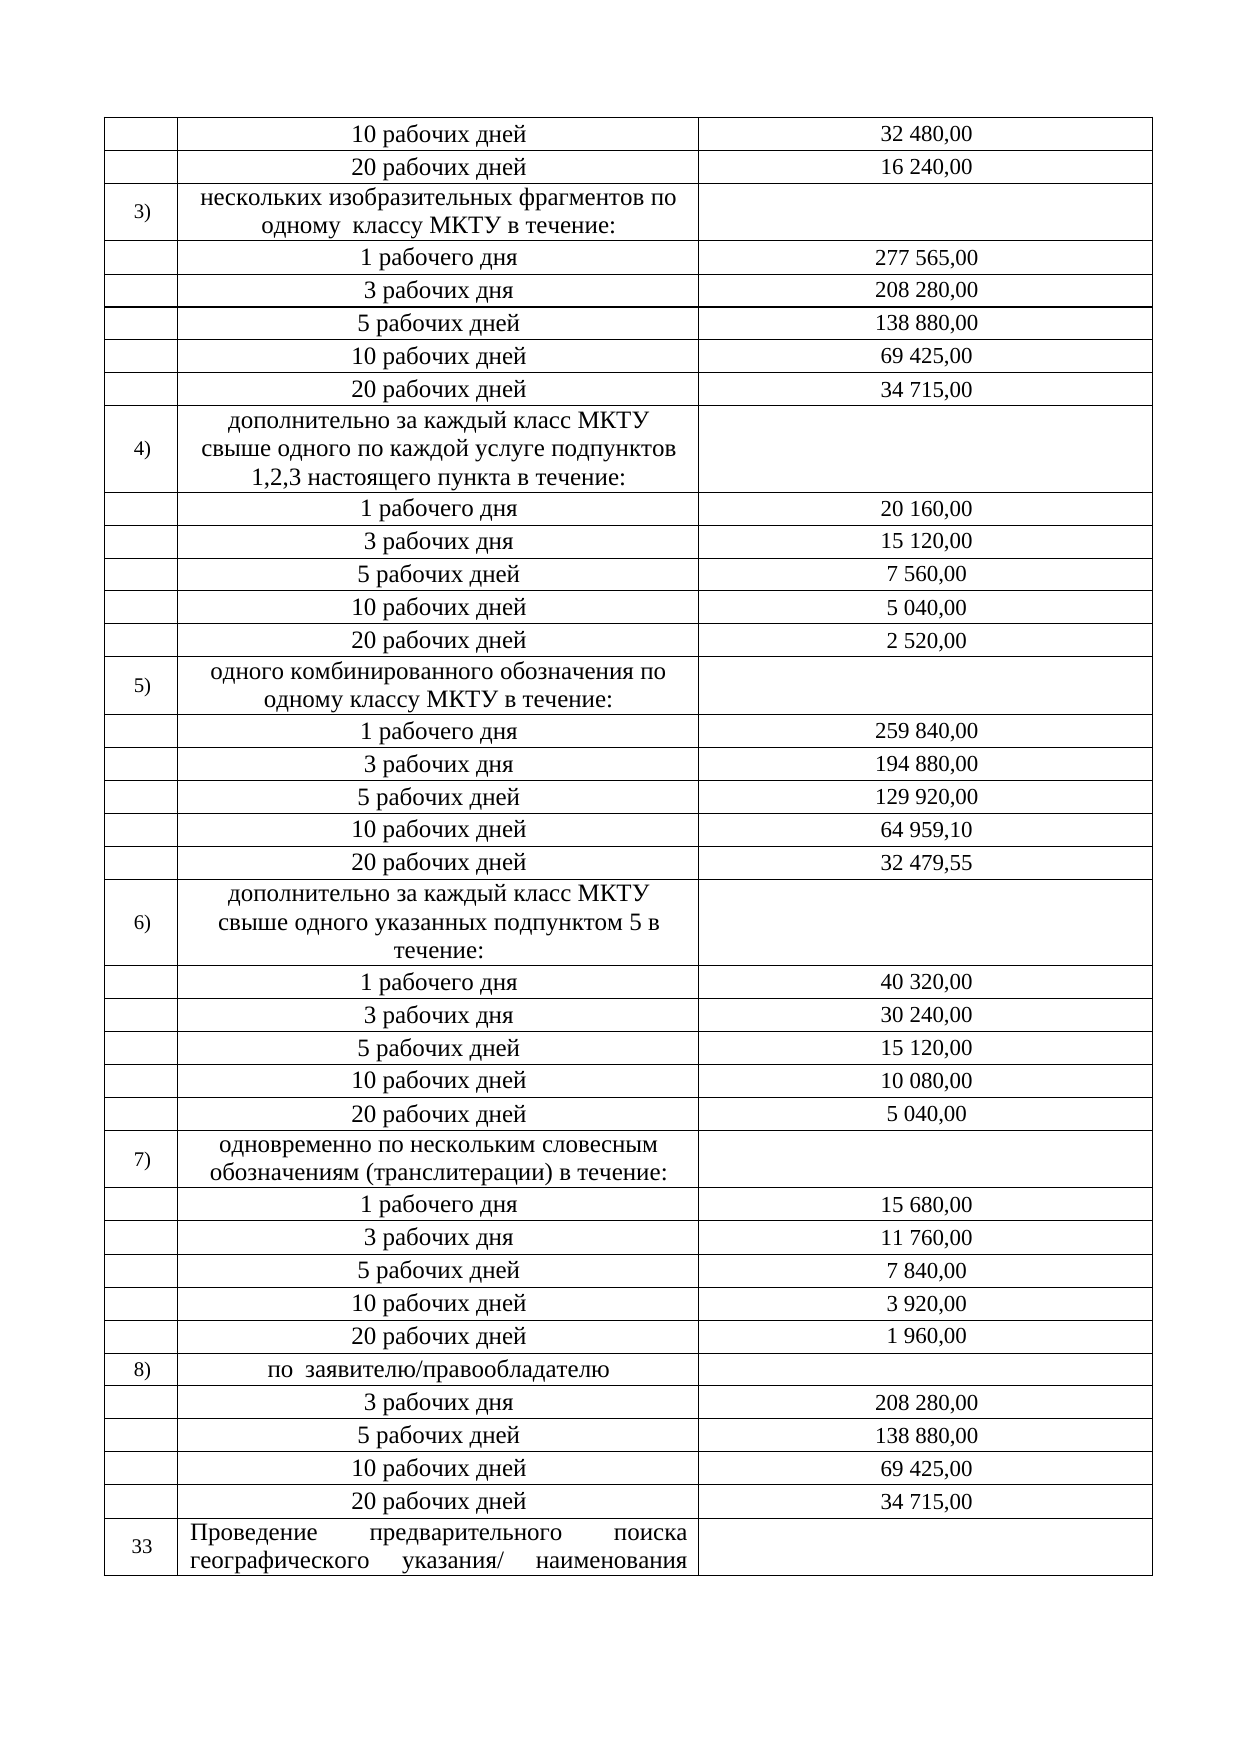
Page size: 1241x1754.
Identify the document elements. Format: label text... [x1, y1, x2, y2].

table_cell Проведение предварительного поиска географического указания/ наименования [178, 1519, 698, 1575]
table_cell 3 рабочих дня [178, 748, 698, 780]
table_cell 6) [105, 880, 177, 965]
table_cell нескольких изобразительных фрагментов по одному классу МКТУ в течение: [178, 184, 698, 240]
table_cell 1 рабочего дня [178, 715, 698, 747]
table_cell [699, 1131, 1152, 1187]
table_cell 1 рабочего дня [178, 493, 698, 524]
table_cell 5 040,00 [699, 591, 1152, 623]
table_cell 277 565,00 [699, 241, 1152, 273]
table_cell 138 880,00 [699, 1419, 1152, 1451]
table_cell одновременно по нескольким словесным обозначениям (транслитерации) в течение: [178, 1131, 698, 1187]
table_cell 1 рабочего дня [178, 966, 698, 998]
table_cell [105, 1321, 177, 1352]
table_cell [105, 1288, 177, 1319]
table_cell 1 рабочего дня [178, 241, 698, 273]
table_cell 208 280,00 [699, 1386, 1152, 1418]
table_cell 208 280,00 [699, 275, 1152, 306]
table_cell 69 425,00 [699, 340, 1152, 372]
table_cell 8) [105, 1354, 177, 1385]
table_cell [105, 493, 177, 524]
table_cell 69 425,00 [699, 1452, 1152, 1484]
table_cell [105, 1485, 177, 1518]
table_cell [699, 1354, 1152, 1385]
table_cell [105, 275, 177, 306]
table_cell 5 рабочих дней [178, 1032, 698, 1064]
table_cell [699, 657, 1152, 714]
table_cell 5 рабочих дней [178, 559, 698, 590]
table_cell [105, 591, 177, 623]
table_cell 3 920,00 [699, 1288, 1152, 1319]
table_cell [105, 1419, 177, 1451]
table_cell 3 рабочих дня [178, 275, 698, 306]
table_cell 64 959,10 [699, 814, 1152, 846]
table_header 32 480,00 [699, 118, 1152, 149]
table_cell 3 рабочих дня [178, 1386, 698, 1418]
table_cell 3) [105, 184, 177, 240]
table_cell [105, 373, 177, 405]
table_cell 33 [105, 1519, 177, 1575]
table_cell [699, 880, 1152, 965]
table_cell [105, 241, 177, 273]
table_cell 3 рабочих дня [178, 999, 698, 1031]
table_cell 20 рабочих дней [178, 151, 698, 183]
table_cell 40 320,00 [699, 966, 1152, 998]
table_cell 3 рабочих дня [178, 1221, 698, 1254]
table_cell [105, 1188, 177, 1220]
table_cell 15 120,00 [699, 1032, 1152, 1064]
table_cell 20 рабочих дней [178, 847, 698, 879]
table_cell [105, 151, 177, 183]
table_cell [699, 184, 1152, 240]
table_cell [699, 1519, 1152, 1575]
table_cell 32 479,55 [699, 847, 1152, 879]
table_cell 11 760,00 [699, 1221, 1152, 1254]
table_header [105, 118, 177, 149]
table_cell 5 040,00 [699, 1098, 1152, 1130]
table_cell [105, 1221, 177, 1254]
table_cell 20 рабочих дней [178, 373, 698, 405]
table_cell по заявителю/правообладателю [178, 1354, 698, 1385]
table_cell [105, 748, 177, 780]
table_cell 2 520,00 [699, 624, 1152, 656]
table_cell 10 рабочих дней [178, 1288, 698, 1319]
table_cell [105, 847, 177, 879]
table_cell [105, 781, 177, 813]
table_cell 30 240,00 [699, 999, 1152, 1031]
table_cell 20 рабочих дней [178, 1485, 698, 1518]
table_cell 10 рабочих дней [178, 340, 698, 372]
table_cell 10 рабочих дней [178, 1452, 698, 1484]
table_cell 10 рабочих дней [178, 1065, 698, 1097]
table_cell 1 960,00 [699, 1321, 1152, 1352]
table_cell 5 рабочих дней [178, 781, 698, 813]
table_cell 7) [105, 1131, 177, 1187]
table_cell 20 рабочих дней [178, 1098, 698, 1130]
table_cell 10 080,00 [699, 1065, 1152, 1097]
table_cell 5 рабочих дней [178, 1255, 698, 1287]
table_cell 3 рабочих дня [178, 526, 698, 557]
table_cell [105, 814, 177, 846]
table_cell [105, 999, 177, 1031]
table_cell [105, 1032, 177, 1064]
table_cell 20 160,00 [699, 493, 1152, 524]
table_cell [699, 406, 1152, 492]
table_cell [105, 624, 177, 656]
table_cell 4) [105, 406, 177, 492]
table_cell [105, 966, 177, 998]
table_cell 34 715,00 [699, 1485, 1152, 1518]
table_cell 259 840,00 [699, 715, 1152, 747]
table_cell 15 120,00 [699, 526, 1152, 557]
table_cell 16 240,00 [699, 151, 1152, 183]
table_cell 10 рабочих дней [178, 814, 698, 846]
table_cell [105, 559, 177, 590]
table_cell 5) [105, 657, 177, 714]
table_cell [105, 715, 177, 747]
table_cell [105, 1065, 177, 1097]
table_cell 15 680,00 [699, 1188, 1152, 1220]
table_cell 5 рабочих дней [178, 308, 698, 339]
table_cell [105, 1098, 177, 1130]
table_cell 5 рабочих дней [178, 1419, 698, 1451]
table_cell [105, 340, 177, 372]
table_cell 7 840,00 [699, 1255, 1152, 1287]
table_cell 129 920,00 [699, 781, 1152, 813]
table_cell [105, 1452, 177, 1484]
table_cell одного комбинированного обозначения по одному классу МКТУ в течение: [178, 657, 698, 714]
table_cell [105, 308, 177, 339]
table_cell 1 рабочего дня [178, 1188, 698, 1220]
table_cell [105, 1255, 177, 1287]
table_cell 20 рабочих дней [178, 624, 698, 656]
table_cell 20 рабочих дней [178, 1321, 698, 1352]
table_cell дополнительно за каждый класс МКТУ свыше одного указанных подпунктом 5 в течение: [178, 880, 698, 965]
table_cell 194 880,00 [699, 748, 1152, 780]
table_cell 138 880,00 [699, 308, 1152, 339]
table_cell дополнительно за каждый класс МКТУ свыше одного по каждой услуге подпунктов 1,2,3 настоящего пункта в течение: [178, 406, 698, 492]
table_cell 34 715,00 [699, 373, 1152, 405]
table_cell 10 рабочих дней [178, 591, 698, 623]
table_cell [105, 1386, 177, 1418]
table_cell 7 560,00 [699, 559, 1152, 590]
table_cell [105, 526, 177, 557]
table_header 10 рабочих дней [178, 118, 698, 149]
